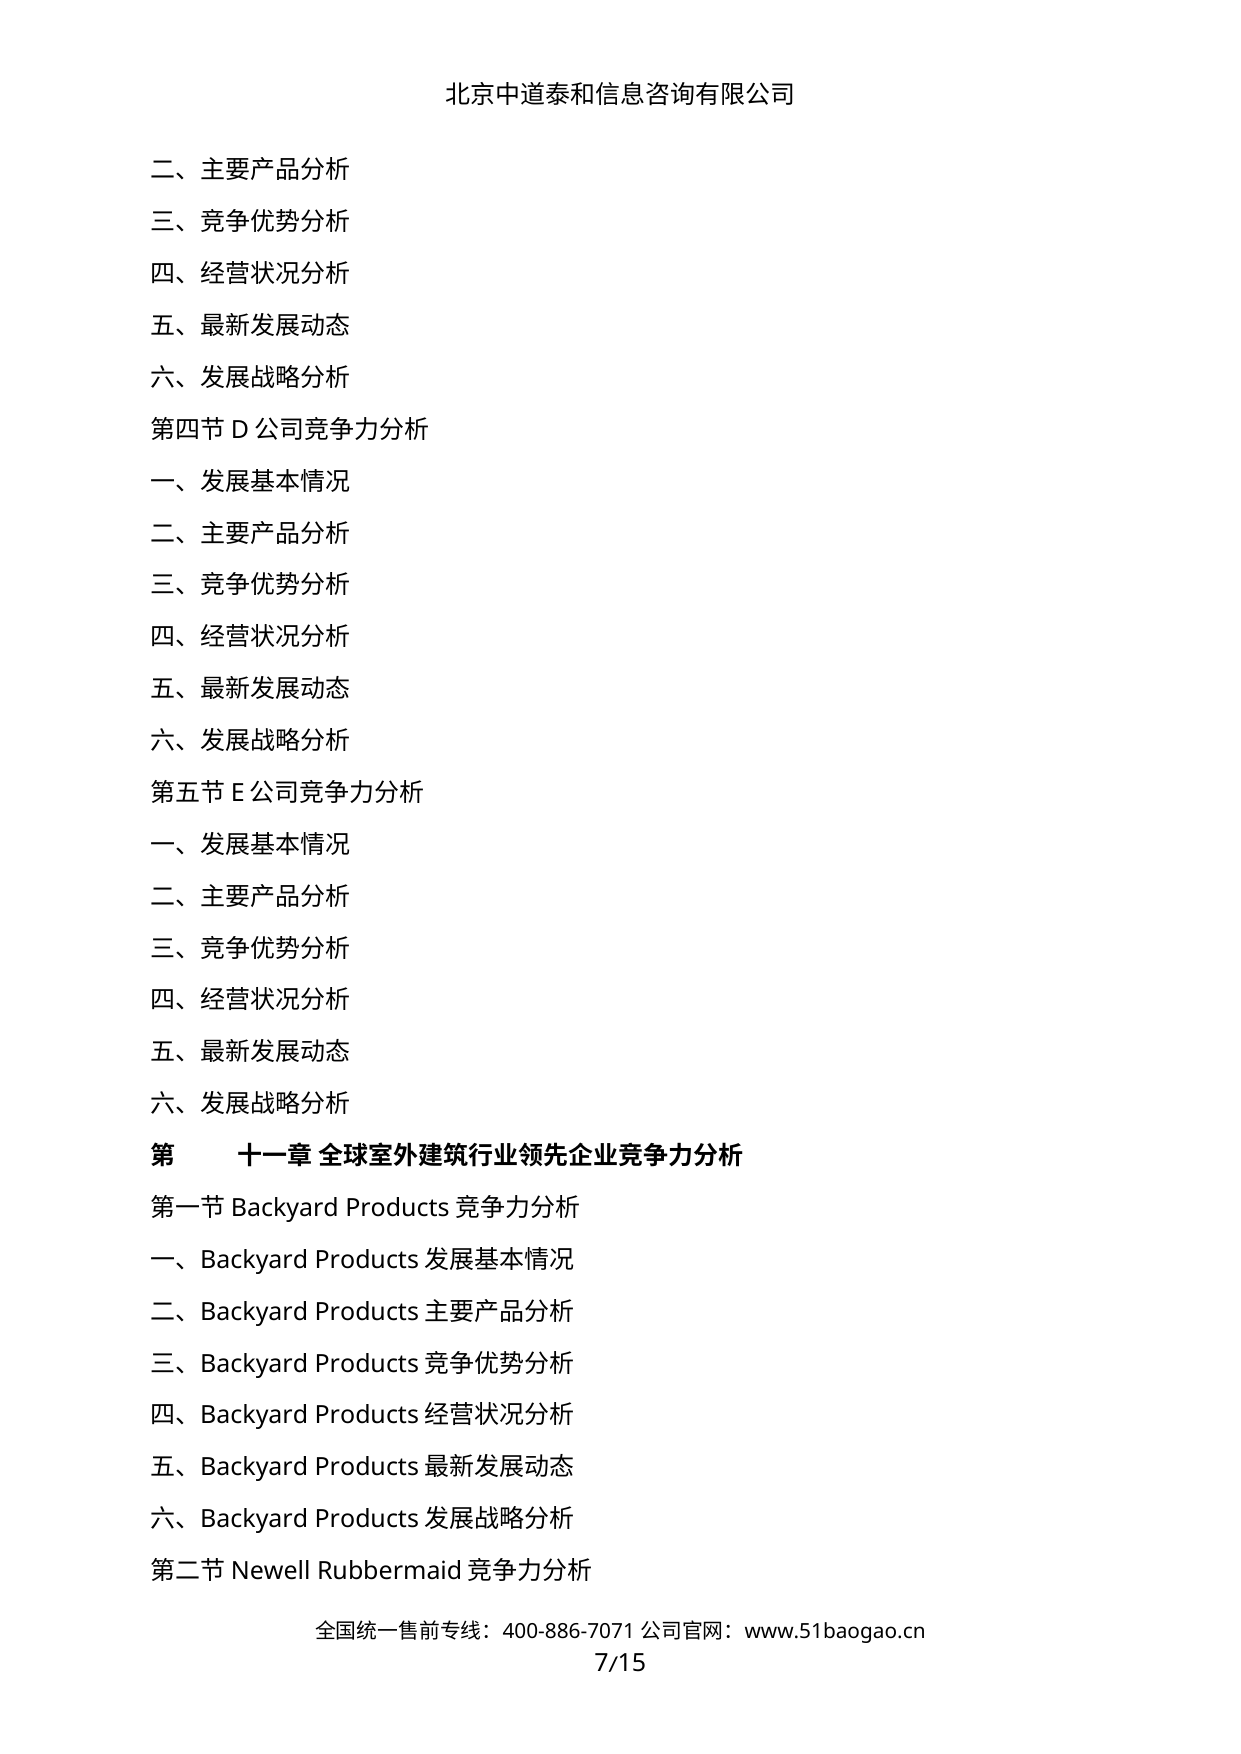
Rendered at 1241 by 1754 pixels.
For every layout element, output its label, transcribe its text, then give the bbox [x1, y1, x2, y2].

text 五、最新发展动态 [150, 1032, 1090, 1068]
text 第 十一章 全球室外建筑行业领先企业竞争力分析 [150, 1136, 1090, 1172]
text 一、Backyard Products发展基本情况 [150, 1239, 1090, 1276]
text 一、发展基本情况 [150, 461, 1090, 497]
text 二、Backyard Products主要产品分析 [150, 1291, 1090, 1327]
text 六、Backyard Products发展战略分析 [150, 1499, 1090, 1535]
text 三、Backyard Products竞争优势分析 [150, 1343, 1090, 1379]
text 五、最新发展动态 [150, 306, 1090, 342]
text 二、主要产品分析 [150, 150, 1090, 186]
text 第二节 Newell Rubbermaid竞争力分析 [150, 1551, 1090, 1587]
text 四、Backyard Products经营状况分析 [150, 1395, 1090, 1431]
text 三、竞争优势分析 [150, 928, 1090, 964]
text 二、主要产品分析 [150, 876, 1090, 912]
text 六、发展战略分析 [150, 721, 1090, 757]
text 六、发展战略分析 [150, 357, 1090, 394]
text 六、发展战略分析 [150, 1084, 1090, 1120]
text 二、主要产品分析 [150, 513, 1090, 549]
text 第五节 E公司竞争力分析 [150, 772, 1090, 809]
text 五、最新发展动态 [150, 669, 1090, 705]
text 五、Backyard Products最新发展动态 [150, 1447, 1090, 1483]
text 四、经营状况分析 [150, 980, 1090, 1016]
text 三、竞争优势分析 [150, 565, 1090, 601]
text 四、经营状况分析 [150, 254, 1090, 290]
text 第一节 Backyard Products竞争力分析 [150, 1187, 1090, 1224]
text 第四节 D公司竞争力分析 [150, 409, 1090, 446]
text 一、发展基本情况 [150, 824, 1090, 861]
text 三、竞争优势分析 [150, 202, 1090, 238]
text 四、经营状况分析 [150, 617, 1090, 653]
